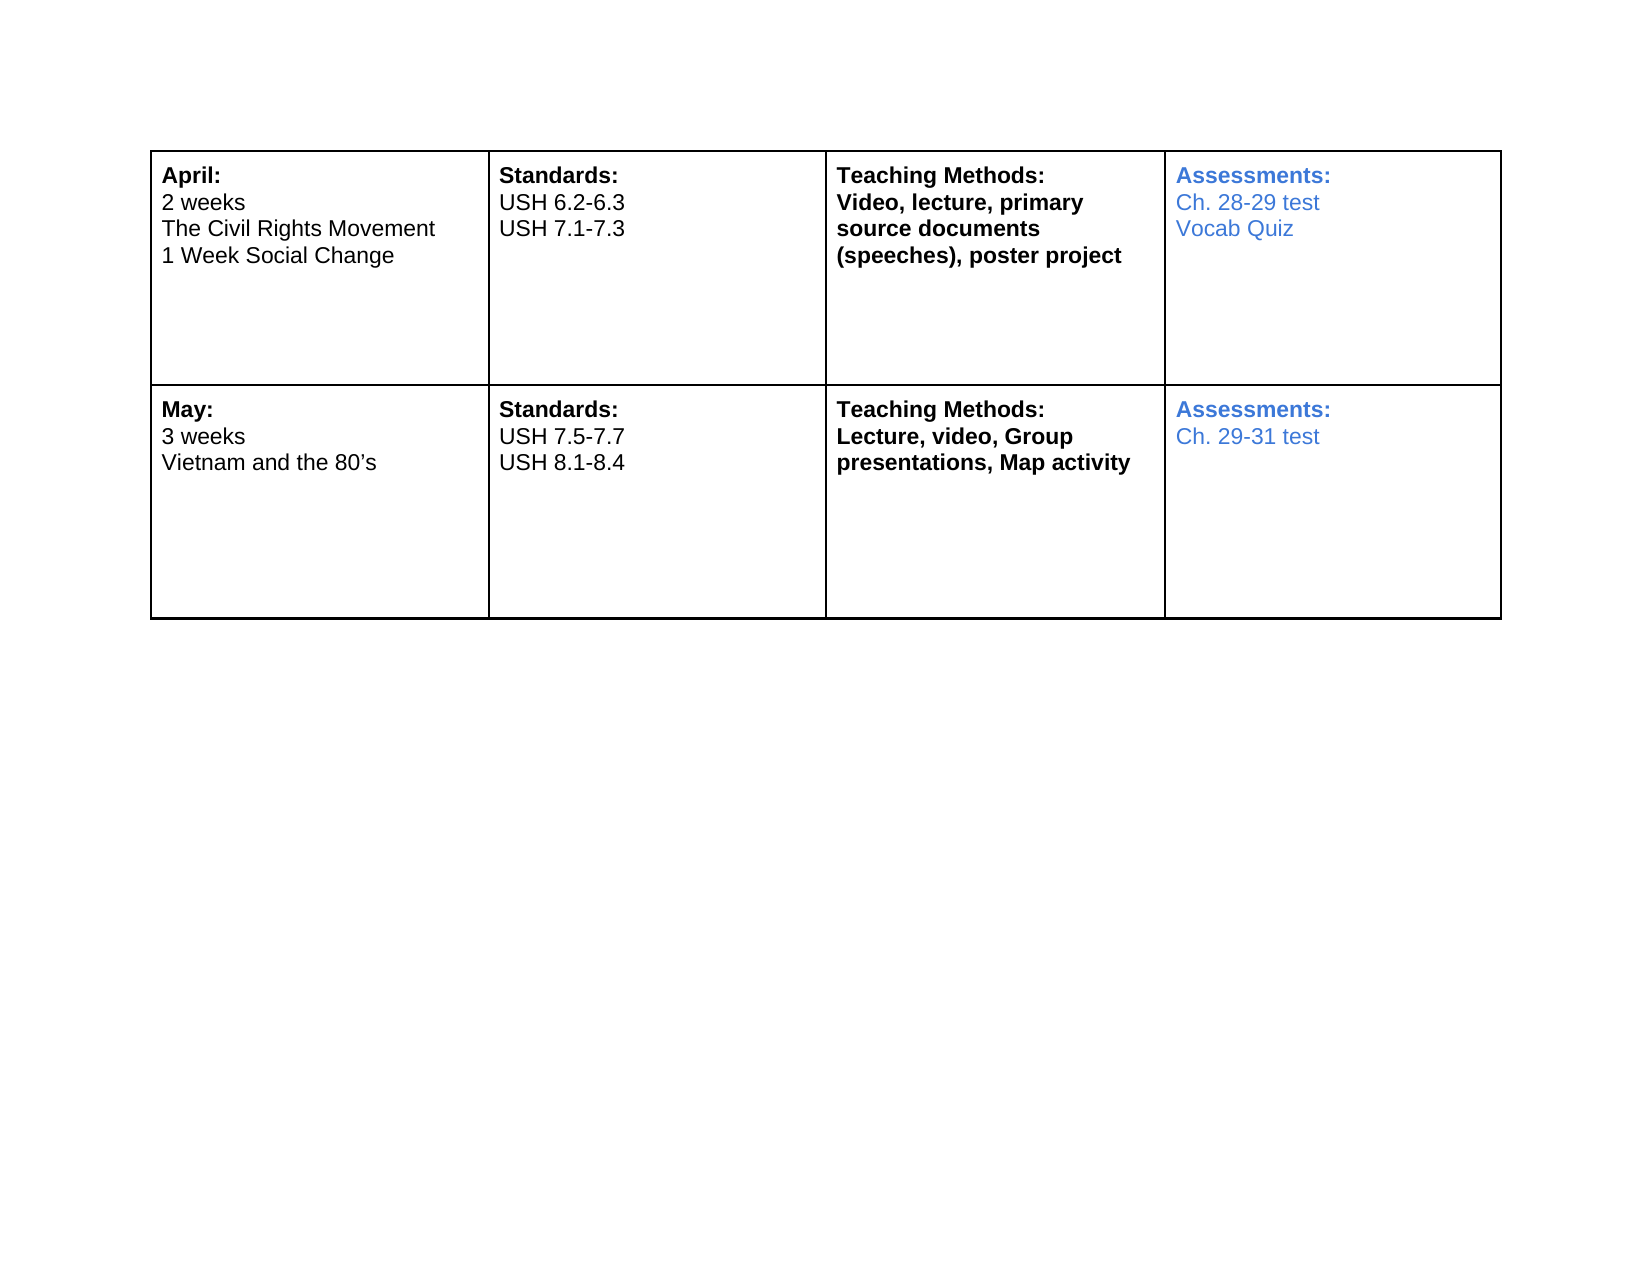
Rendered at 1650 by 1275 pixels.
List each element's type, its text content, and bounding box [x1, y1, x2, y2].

table_cell Teaching Methods: Video, lecture, primary source documents (speeches), poster project [827, 152, 1164, 384]
table_cell Standards: USH 7.5-7.7 USH 8.1-8.4 [490, 386, 825, 617]
table_cell Assessments: Ch. 28-29 test Vocab Quiz [1166, 152, 1500, 384]
table_cell April: 2 weeks The Civil Rights Movement 1 Week Social Change [152, 152, 488, 384]
table_cell Teaching Methods: Lecture, video, Group presentations, Map activity [827, 386, 1164, 617]
table_cell May: 3 weeks Vietnam and the 80’s [152, 386, 488, 617]
table_cell Assessments: Ch. 29-31 test [1166, 386, 1500, 617]
table_cell Standards: USH 6.2-6.3 USH 7.1-7.3 [490, 152, 825, 384]
